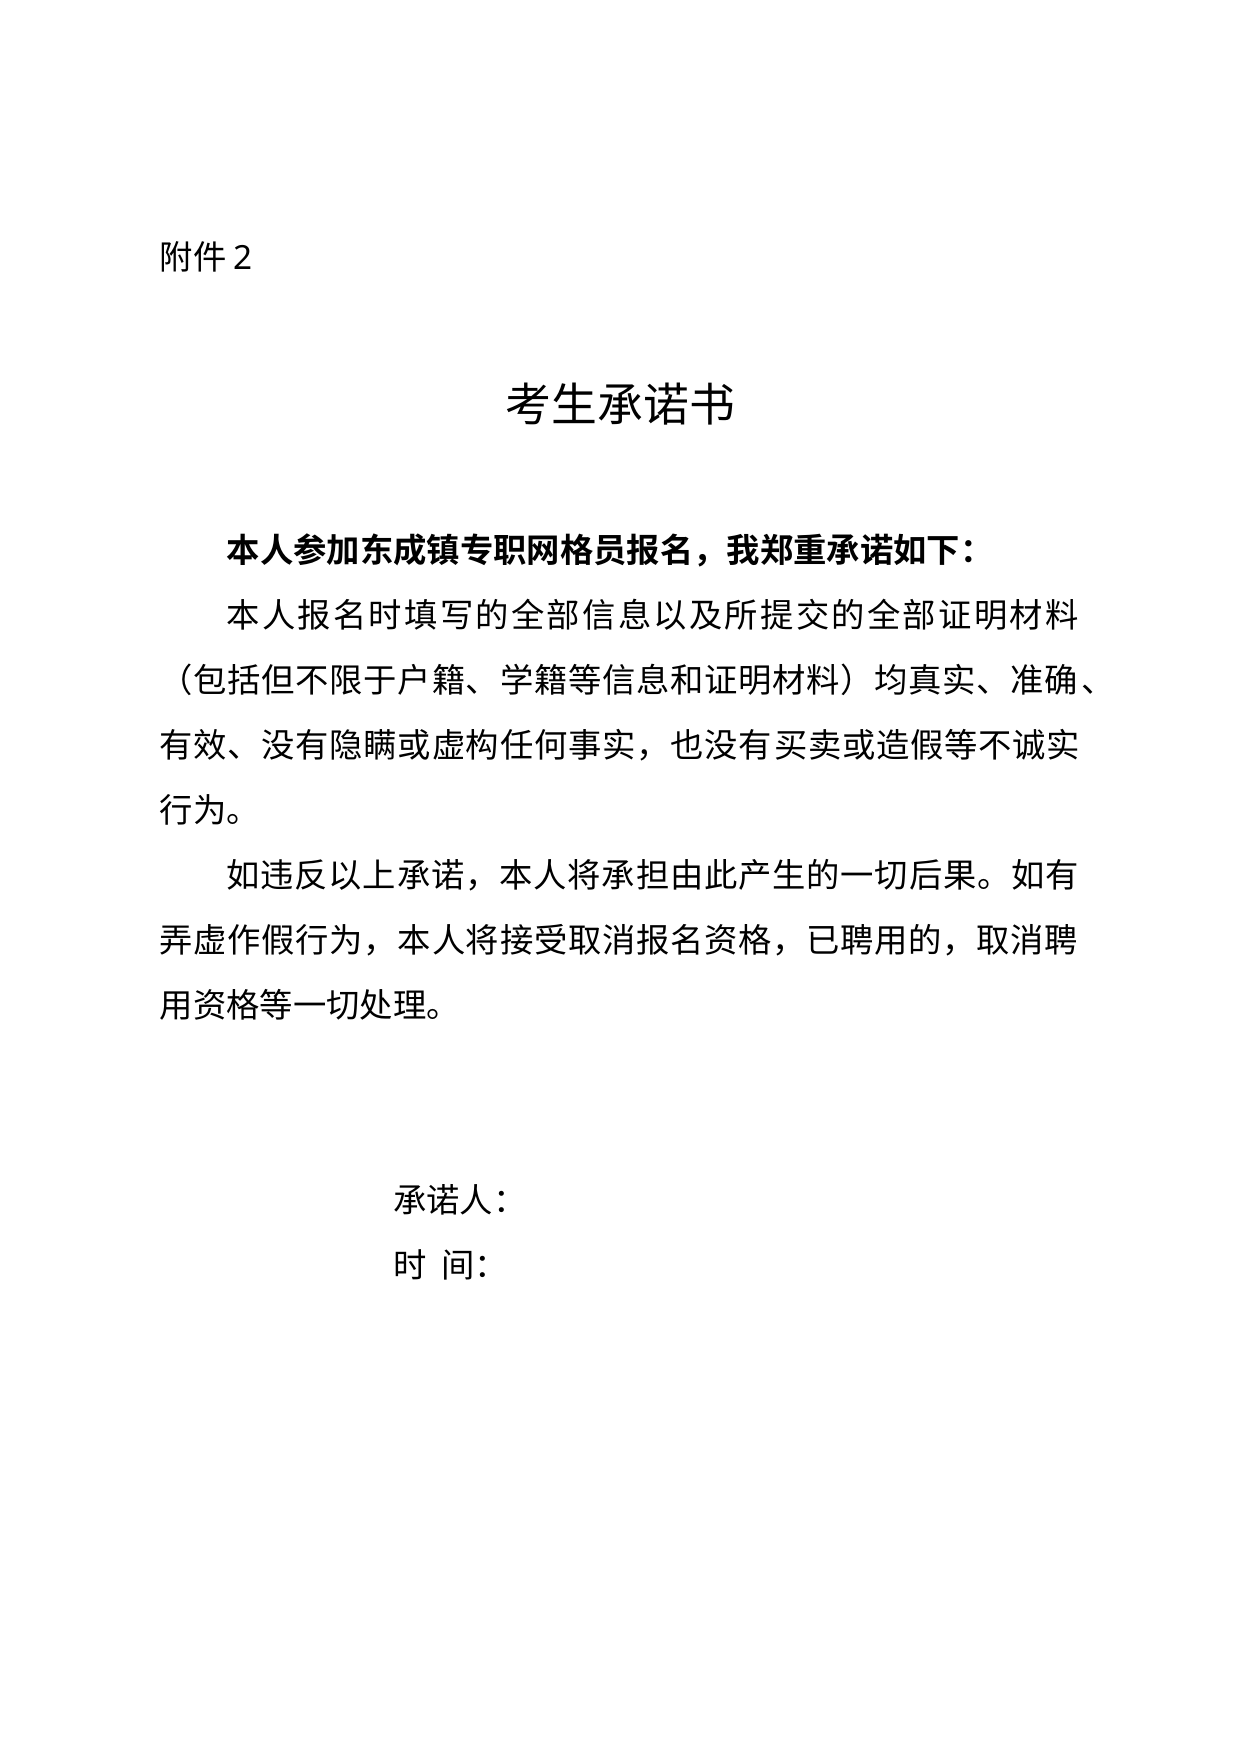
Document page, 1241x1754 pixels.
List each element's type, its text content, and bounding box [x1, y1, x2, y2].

text 承诺人： [159, 1165, 1081, 1230]
text 本人参加东成镇专职网格员报名，我郑重承诺如下： [159, 515, 1081, 580]
text 时 间： [159, 1230, 1081, 1295]
text 考生承诺书 [159, 352, 1081, 450]
text 本人报名时填写的全部信息以及所提交的全部证明材料（包括但不限于户籍、学籍等信息和证明材料）均真实、准确、有效、没有隐瞒或虚构任何事实，也没有买卖或造假等不诚实行为。 [159, 580, 1081, 840]
text 附件2 [159, 222, 1081, 287]
text 如违反以上承诺，本人将承担由此产生的一切后果。如有弄虚作假行为，本人将接受取消报名资格，已聘用的，取消聘用资格等一切处理。 [159, 840, 1081, 1035]
